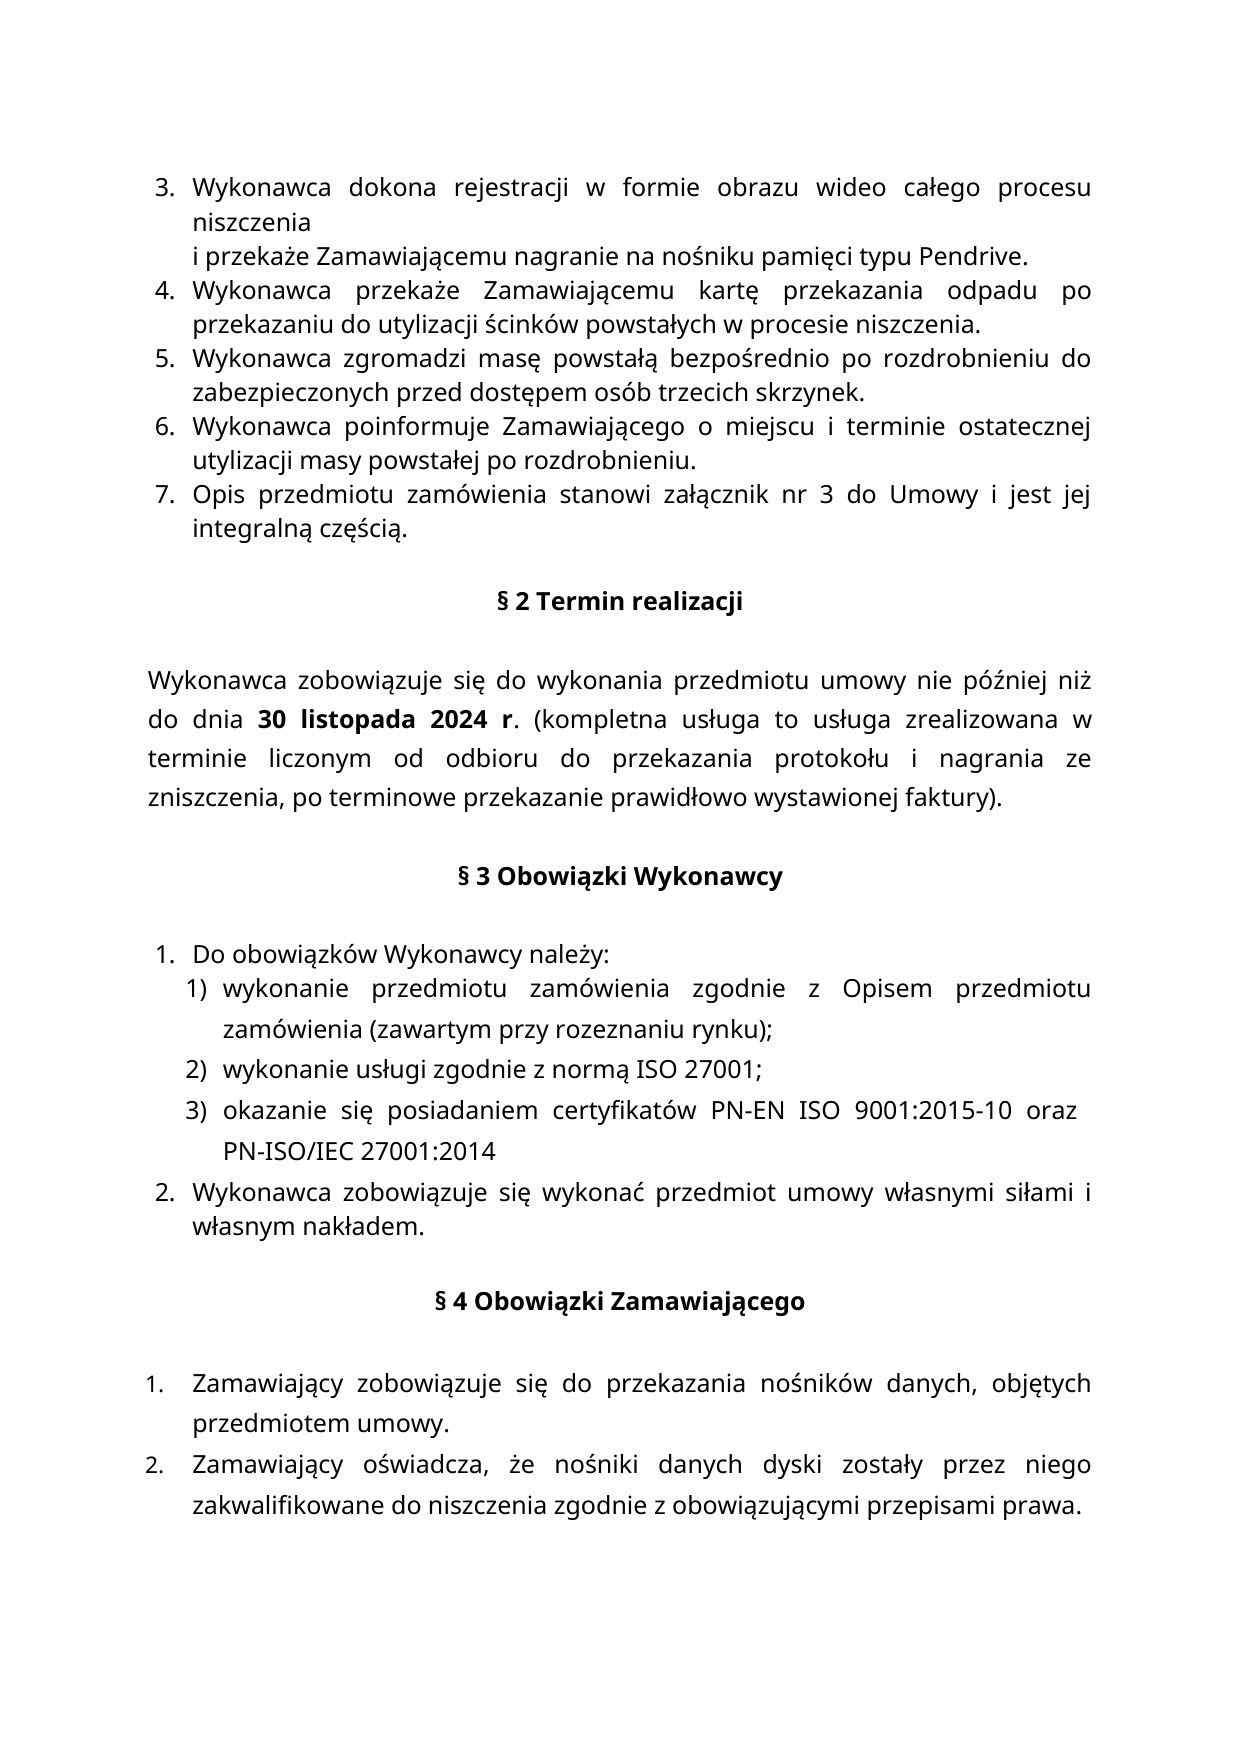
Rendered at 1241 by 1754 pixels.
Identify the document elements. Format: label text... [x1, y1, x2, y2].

list Wykonawca przekaże Zamawiającemu kartę przekazania odpadu po przekazaniu do utylizacji ścinków powstałych w procesie niszczenia. [154, 272, 1092, 340]
text § 3 Obowiązki Wykonawcy [148, 858, 1092, 892]
list Wykonawca zobowiązuje się wykonać przedmiot umowy własnymi siłami i własnym nakładem. [154, 1175, 1092, 1243]
list okazanie się posiadaniem certyfikatów PN-EN ISO 9001:2015-10 oraz PN-ISO/IEC 27001:2014 [185, 1093, 1092, 1168]
list wykonanie przedmiotu zamówienia zgodnie z Opisem przedmiotu zamówienia (zawartym przy rozeznaniu rynku); [185, 971, 1092, 1045]
list Opis przedmiotu zamówienia stanowi załącznik nr 3 do Umowy i jest jej integralną częścią. [154, 477, 1092, 545]
list Do obowiązków Wykonawcy należy: [154, 936, 1092, 971]
list § 4 Obowiązki Zamawiającego [148, 1284, 1092, 1318]
list Wykonawca zgromadzi masę powstałą bezpośrednio po rozdrobnieniu do zabezpieczonych przed dostępem osób trzecich skrzynek. [154, 340, 1092, 408]
text § 2 Termin realizacji [148, 584, 1092, 618]
text Wykonawca zobowiązuje się do wykonania przedmiotu umowy nie później niż do dnia 30 listopada 2024 r. (kompletna usługa to usługa zrealizowana w terminie liczonym od odbioru do przekazania protokołu i nagrania ze zniszczenia, po terminowe przekazanie prawidłowo wystawionej faktury). [148, 662, 1092, 814]
list Wykonawca dokona rejestracji w formie obrazu wideo całego procesu niszczenia i przekaże Zamawiającemu nagranie na nośniku pamięci typu Pendrive. [154, 170, 1092, 272]
list Wykonawca poinformuje Zamawiającego o miejscu i terminie ostatecznej utylizacji masy powstałej po rozdrobnieniu. [154, 408, 1092, 477]
list Zamawiający zobowiązuje się do przekazania nośników danych, objętych przedmiotem umowy. [145, 1365, 1092, 1440]
list wykonanie usługi zgodnie z normą ISO 27001; [185, 1052, 1092, 1086]
list Zamawiający oświadcza, że nośniki danych dyski zostały przez niego zakwalifikowane do niszczenia zgodnie z obowiązującymi przepisami prawa. [145, 1447, 1092, 1522]
